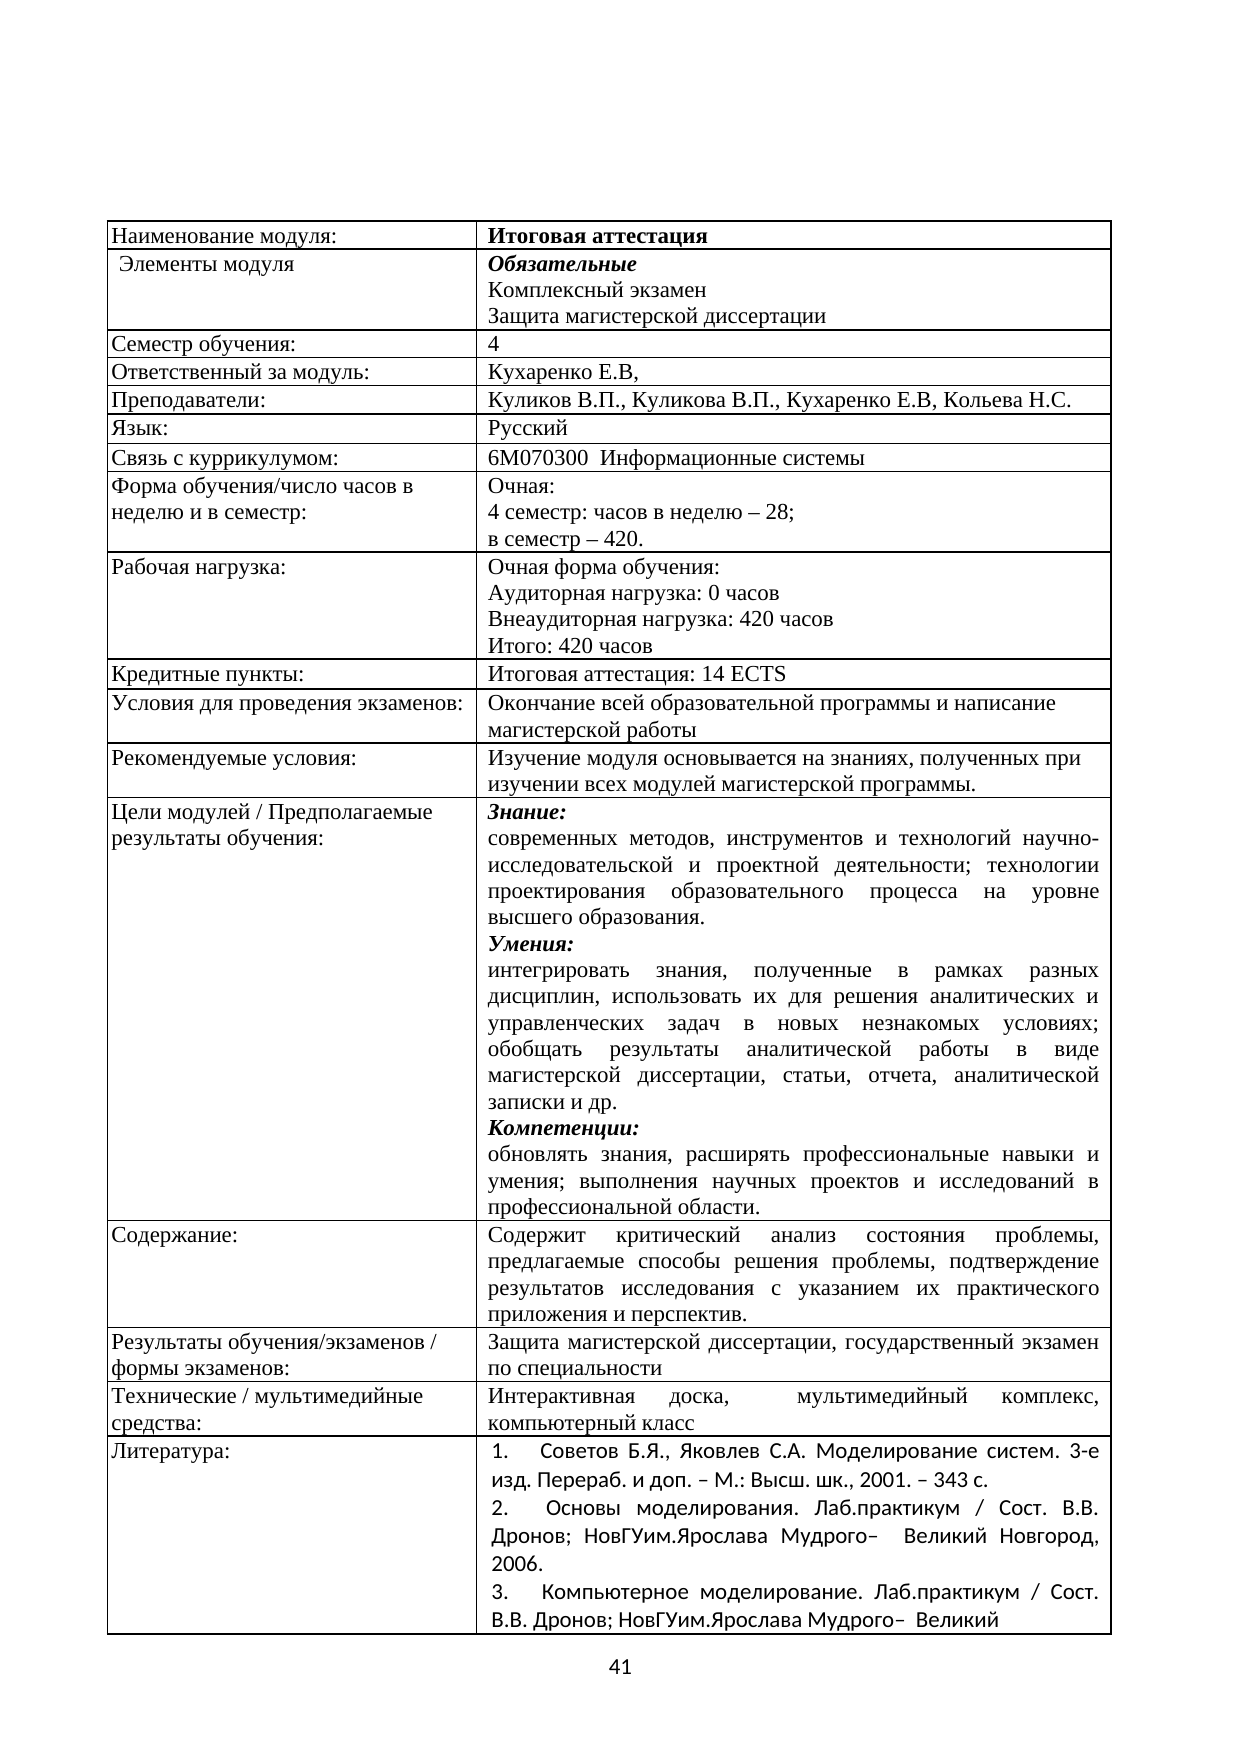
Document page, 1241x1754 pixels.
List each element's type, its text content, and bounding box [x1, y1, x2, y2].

table_cell Элементы модуля [108, 250, 476, 329]
table_header Итоговая аттестация [477, 222, 1110, 248]
table_cell Очная: 4 семестр: часов в неделю – 28; в семестр – 420. [477, 472, 1110, 551]
table_cell Содержание: [108, 1221, 476, 1327]
table_cell Результаты обучения/экзаменов / формы экзаменов: [108, 1328, 476, 1381]
table_cell Язык: [108, 415, 476, 443]
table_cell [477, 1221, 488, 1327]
table_cell 6М070300 Информационные системы [477, 444, 1110, 471]
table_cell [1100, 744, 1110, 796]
table_cell Русский [477, 415, 1110, 443]
table_cell Технические / мультимедийные средства: [108, 1382, 476, 1435]
table_cell Кухаренко Е.В, [477, 358, 1110, 385]
table_cell Цели модулей / Предполагаемые результаты обучения: [108, 798, 476, 1219]
table_cell Рекомендуемые условия: [108, 744, 476, 796]
table_cell Связь с куррикулумом: [108, 444, 476, 471]
table_cell Знание: современных методов, инструментов и технологий научно-исследовательской и проектной деятельности; технологии проектирования образовательного процесса на уровне высшего образования. Умения: интегрировать знания, полученные в рамках разных дисциплин, использовать их для решения аналитических и управленческих задач в новых незнакомых условиях; обобщать результаты аналитической работы в виде магистерской диссертации, статьи, отчета, аналитической записки и др. Компетенции: обновлять знания, расширять профессиональные навыки и умения; выполнения научных проектов и исследований в профессиональной области. [477, 798, 1110, 1219]
table_cell Куликов В.П., Куликова В.П., Кухаренко Е.В, Кольева Н.С. [477, 386, 1110, 413]
table_cell Интерактивная доска, мультимедийный комплекс, компьютерный класс [477, 1382, 1110, 1435]
table_cell 4 [477, 331, 1110, 357]
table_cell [477, 1437, 1110, 1633]
table_cell Защита магистерской диссертации, государственный экзамен по специальности [477, 1328, 1110, 1381]
table_cell Ответственный за модуль: [108, 358, 476, 385]
table_cell Условия для проведения экзаменов: [108, 690, 476, 742]
table_cell Преподаватели: [108, 386, 476, 413]
table_cell Окончание всей образовательной программы и написание магистерской работы [477, 690, 1110, 742]
table_cell Семестр обучения: [108, 331, 476, 357]
table_cell Форма обучения/число часов в неделю и в семестр: [108, 472, 476, 551]
table_cell Обязательные Комплексный экзамен Защита магистерской диссертации [477, 250, 1110, 329]
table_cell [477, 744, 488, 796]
table_cell Рабочая нагрузка: [108, 553, 476, 658]
table_cell Очная форма обучения: Аудиторная нагрузка: 0 часов Внеаудиторная нагрузка: 420 часов Итого: 420 часов [477, 553, 1110, 658]
table_cell Итоговая аттестация: 14 ECTS [477, 660, 1110, 688]
table_cell Литература: [108, 1437, 476, 1633]
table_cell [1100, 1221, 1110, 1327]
table_cell Кредитные пункты: [108, 660, 476, 688]
table_header Наименование модуля: [108, 222, 476, 248]
